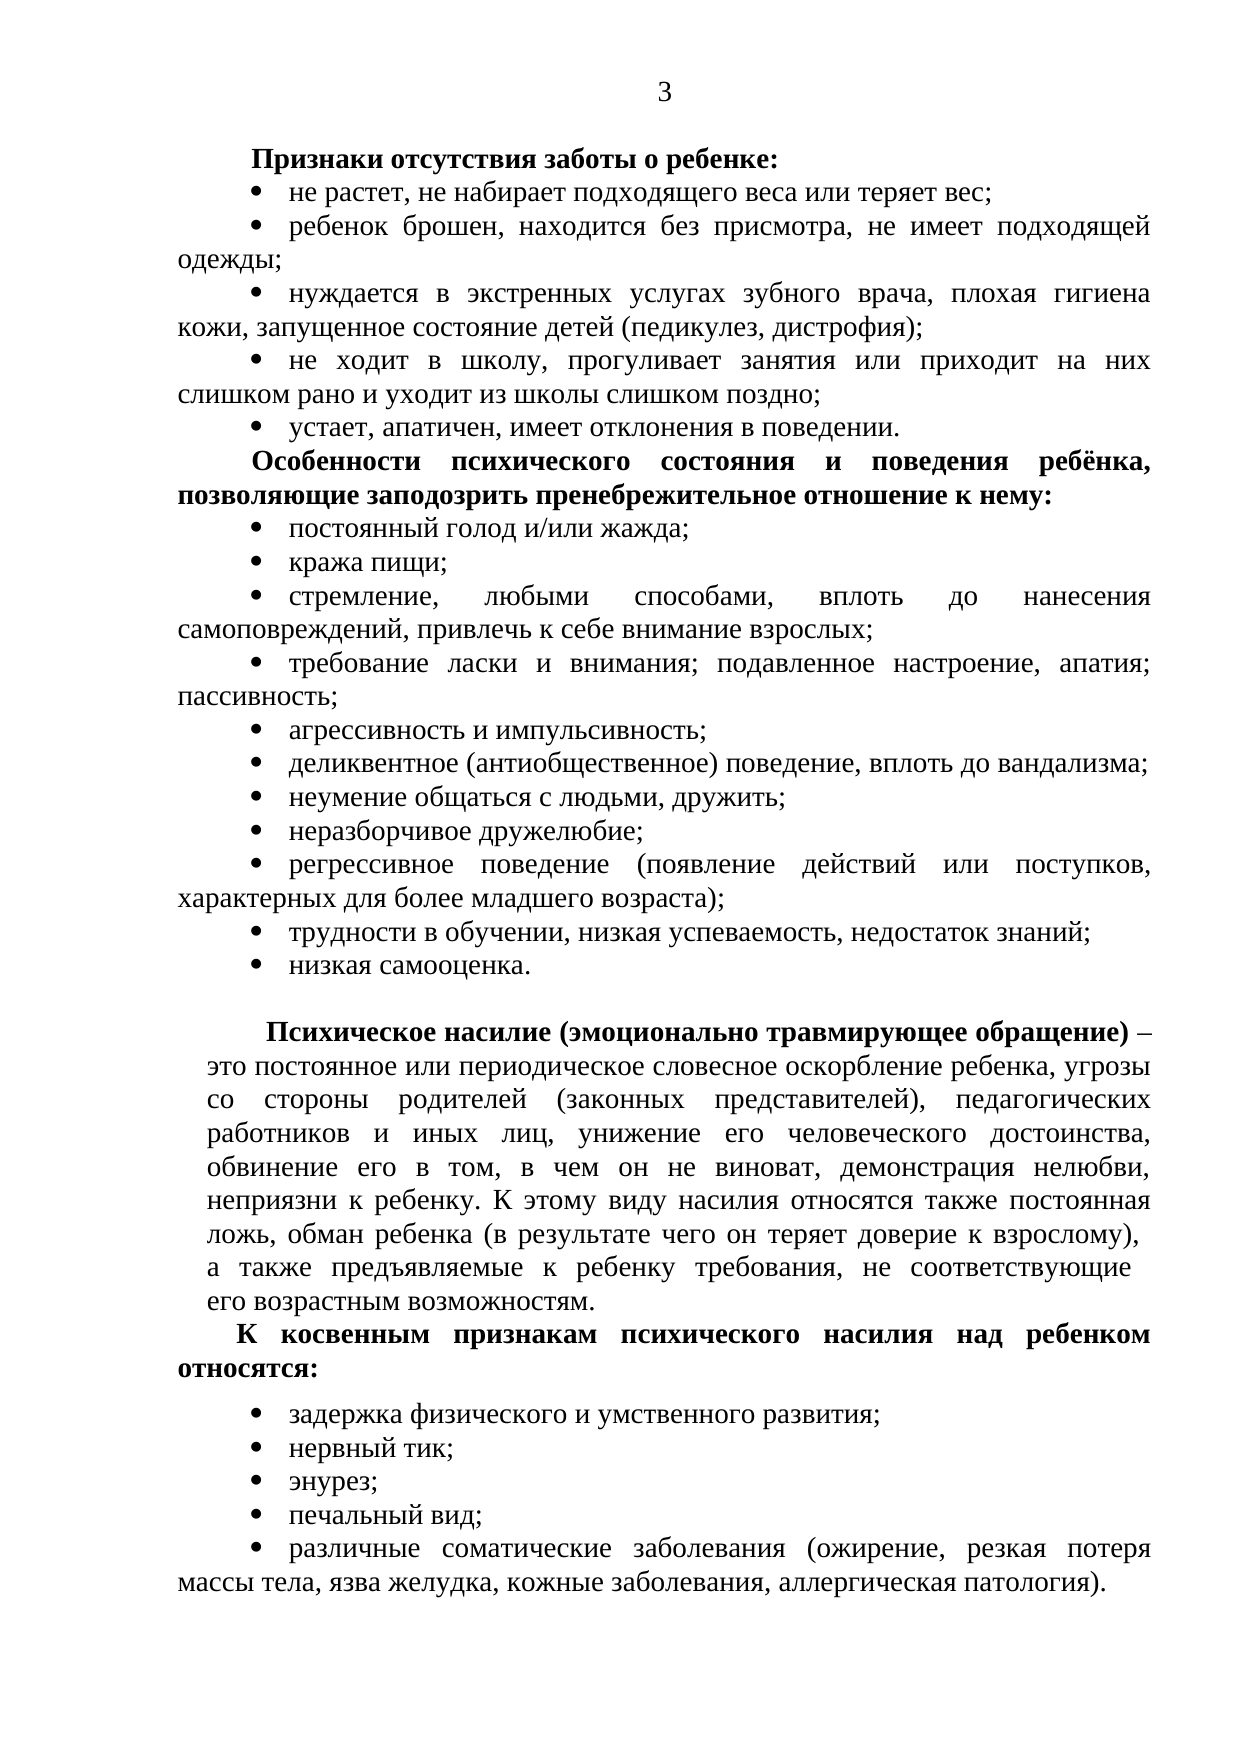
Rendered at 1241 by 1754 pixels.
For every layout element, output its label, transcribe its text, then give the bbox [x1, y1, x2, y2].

list трудности в обучении, низкая успеваемость, недостаток знаний; [177, 914, 1152, 947]
list низкая самооценка. [177, 947, 1152, 981]
list деликвентное (антиобщественное) поведение, вплоть до вандализма; [177, 746, 1152, 779]
list задержка физического и умственного развития; [177, 1396, 1152, 1430]
list ребенок брошен, находится без присмотра, не имеет подходящей одежды; [177, 208, 1152, 275]
list нуждается в экстренных услугах зубного врача, плохая гигиена кожи, запущенное состояние детей (педикулез, дистрофия); [177, 275, 1152, 342]
text Признаки отсутствия заботы о ребенке: [177, 141, 1152, 174]
list постоянный голод и/или жажда; [177, 510, 1152, 544]
text Особенности психического состояния и поведения ребёнка, позволяющие заподозрить пренебрежительное отношение к нему: [177, 443, 1152, 510]
list агрессивность и импульсивность; [177, 712, 1152, 746]
list энурез; [177, 1463, 1152, 1497]
list не растет, не набирает подходящего веса или теряет вес; [177, 174, 1152, 208]
list неразборчивое дружелюбие; [177, 813, 1152, 847]
list требование ласки и внимания; подавленное настроение, апатия; пассивность; [177, 645, 1152, 712]
text К косвенным признакам психического насилия над ребенком относятся: [177, 1316, 1152, 1383]
list печальный вид; [177, 1497, 1152, 1531]
list кража пищи; [177, 544, 1152, 578]
list различные соматические заболевания (ожирение, резкая потеря массы тела, язва желудка, кожные заболевания, аллергическая патология). [177, 1531, 1152, 1598]
list устает, апатичен, имеет отклонения в поведении. [177, 409, 1152, 443]
list не ходит в школу, прогуливает занятия или приходит на них слишком рано и уходит из школы слишком поздно; [177, 342, 1152, 409]
list стремление, любыми способами, вплоть до нанесения самоповреждений, привлечь к себе внимание взрослых; [177, 578, 1152, 645]
list нервный тик; [177, 1430, 1152, 1463]
list регрессивное поведение (появление действий или поступков, характерных для более младшего возраста); [177, 847, 1152, 914]
list неумение общаться с людьми, дружить; [177, 779, 1152, 813]
text Психическое насилие (эмоционально травмирующее обращение) – это постоянное или периодическое словесное оскорбление ребенка, угрозы со стороны родителей (законных представителей), педагогических работников и иных лиц, унижение его человеческого достоинства, обвинение его в том, в чем он не виноват, демонстрация нелюбви, неприязни к ребенку. К этому виду насилия относятся также постоянная ложь, обман ребенка (в результате чего он теряет доверие к взрослому), а также предъявляемые к ребенку требования, не соответствующие его возрастным возможностям. [207, 1014, 1152, 1316]
